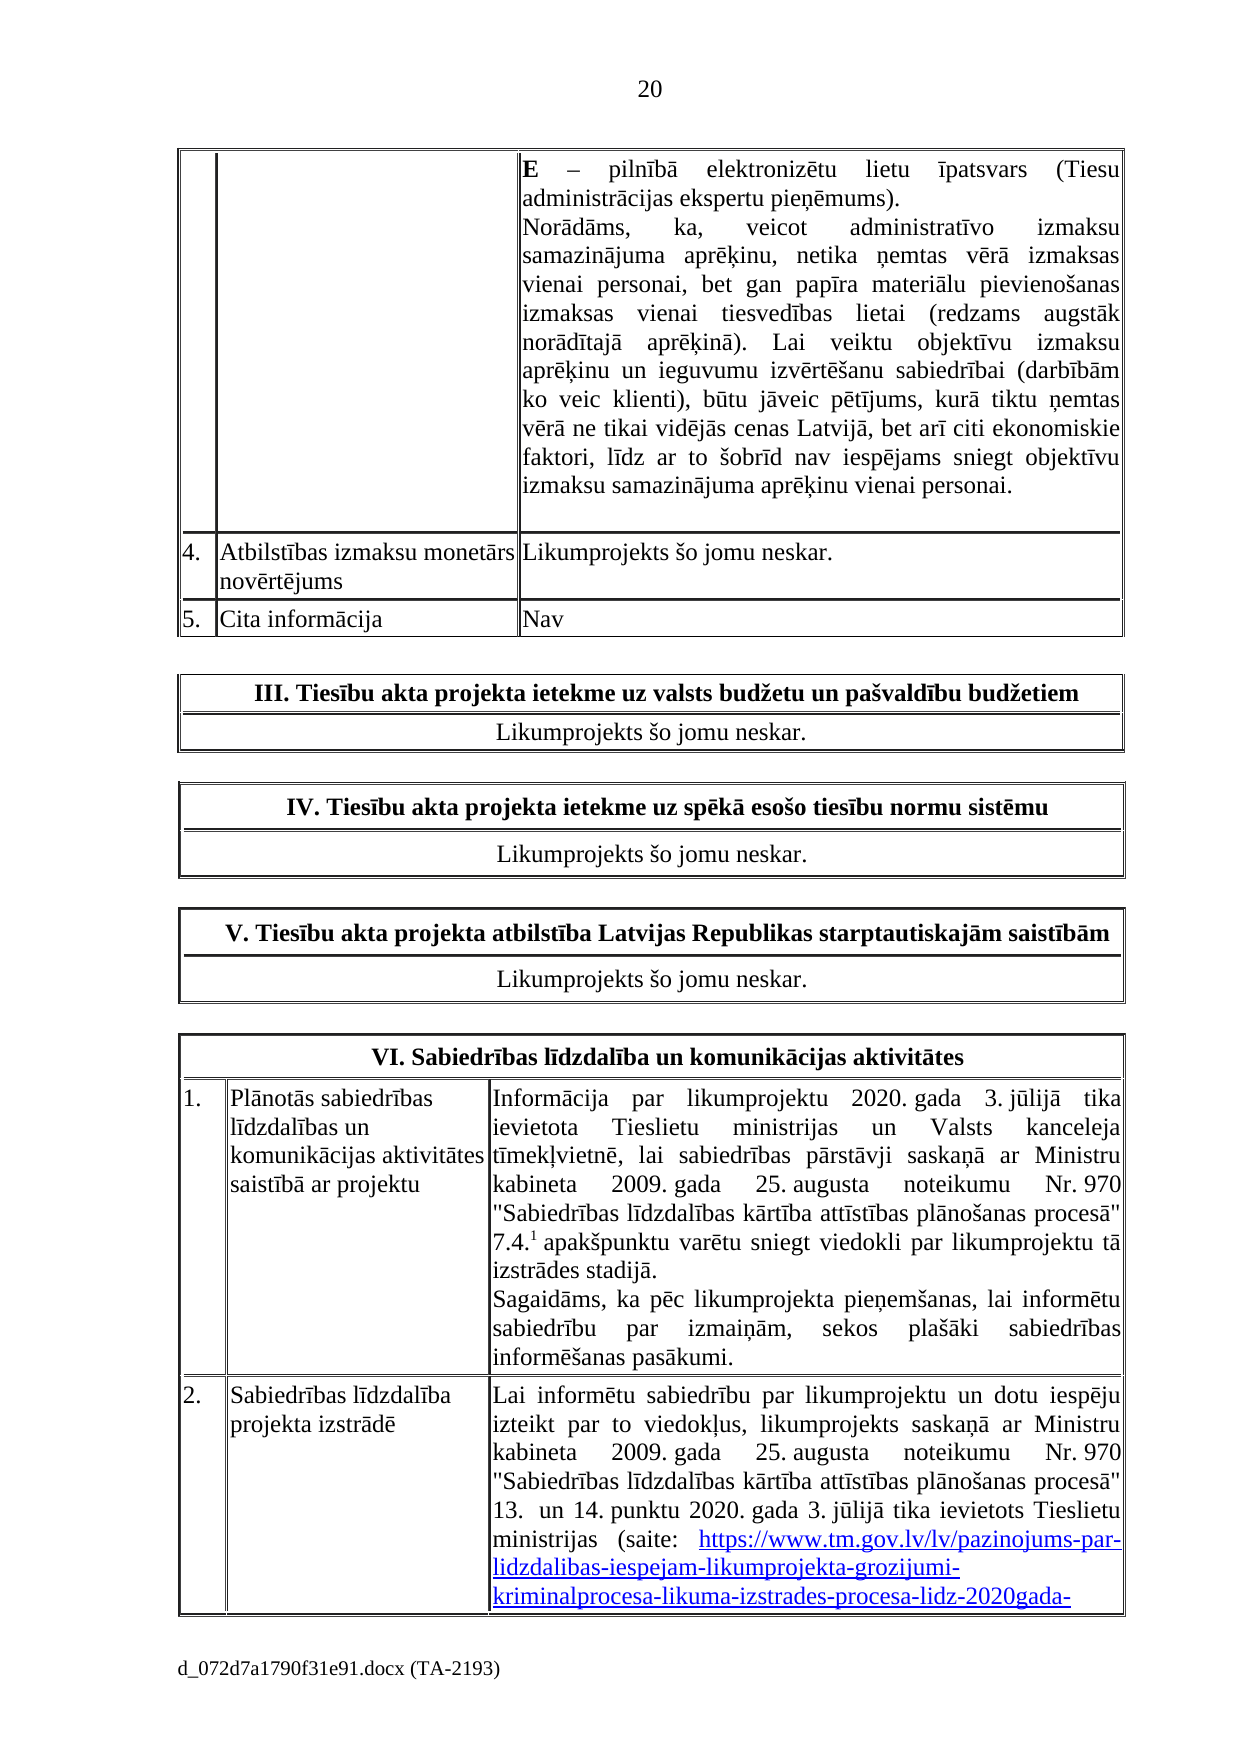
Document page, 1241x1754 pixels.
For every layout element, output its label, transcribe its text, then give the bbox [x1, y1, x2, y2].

table_header VI. Sabiedrības līdzdalība un komunikācijas aktivitātes [181, 1036, 1123, 1077]
table_cell [179, 636, 1123, 674]
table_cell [489, 1374, 1123, 1613]
table_cell Nav [521, 598, 1123, 636]
table_cell Likumprojekts šo jomu neskar. [181, 828, 1123, 875]
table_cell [216, 149, 519, 531]
table_cell Atbilstības izmaksu monetārs novērtējums [218, 534, 517, 598]
table_cell 3. [181, 151, 216, 531]
table_cell Plānotās sabiedrības līdzdalības un komunikācijas aktivitātes saistībā ar projektu [228, 1080, 488, 1373]
table_cell 1. [180, 1077, 227, 1373]
table_cell Likumprojekts šo jomu neskar. [181, 954, 1123, 1001]
table_cell 5. [179, 598, 215, 636]
table_cell Likumprojekts šo jomu neskar. [181, 711, 1122, 749]
table_cell 2. [181, 1374, 227, 1613]
table_cell III. Tiesību akta projekta ietekme uz valsts budžetu un pašvaldību budžetiem [181, 675, 1122, 711]
table_cell 4. [181, 531, 215, 598]
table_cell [519, 151, 1122, 531]
table_cell Likumprojekts šo jomu neskar. [521, 531, 1122, 598]
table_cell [227, 1377, 489, 1613]
table_cell Cita informācija [218, 601, 517, 636]
table_cell Informācija par likumprojektu 2020. gada 3. jūlijā tika ievietota Tieslietu ministrijas un Valsts kanceleja tīmekļvietnē, lai sabiedrības pārstāvji saskaņā ar Ministru kabineta 2009. gada 25. augusta noteikumu Nr. 970 "Sabiedrības līdzdalības kārtība attīstības plānošanas procesā" 7.4.1 apakšpunktu varētu sniegt viedokli par likumprojektu tā izstrādes stadijā. Sagaidāms, ka pēc likumprojekta pieņemšanas, lai informētu sabiedrību par izmaiņām, sekos plašāki sabiedrības informēšanas pasākumi. [489, 1077, 1124, 1373]
table_header V. Tiesību akta projekta atbilstība Latvijas Republikas starptautiskajām saistībām [181, 910, 1123, 954]
table_header IV. Tiesību akta projekta ietekme uz spēkā esošo tiesību normu sistēmu [181, 785, 1123, 828]
